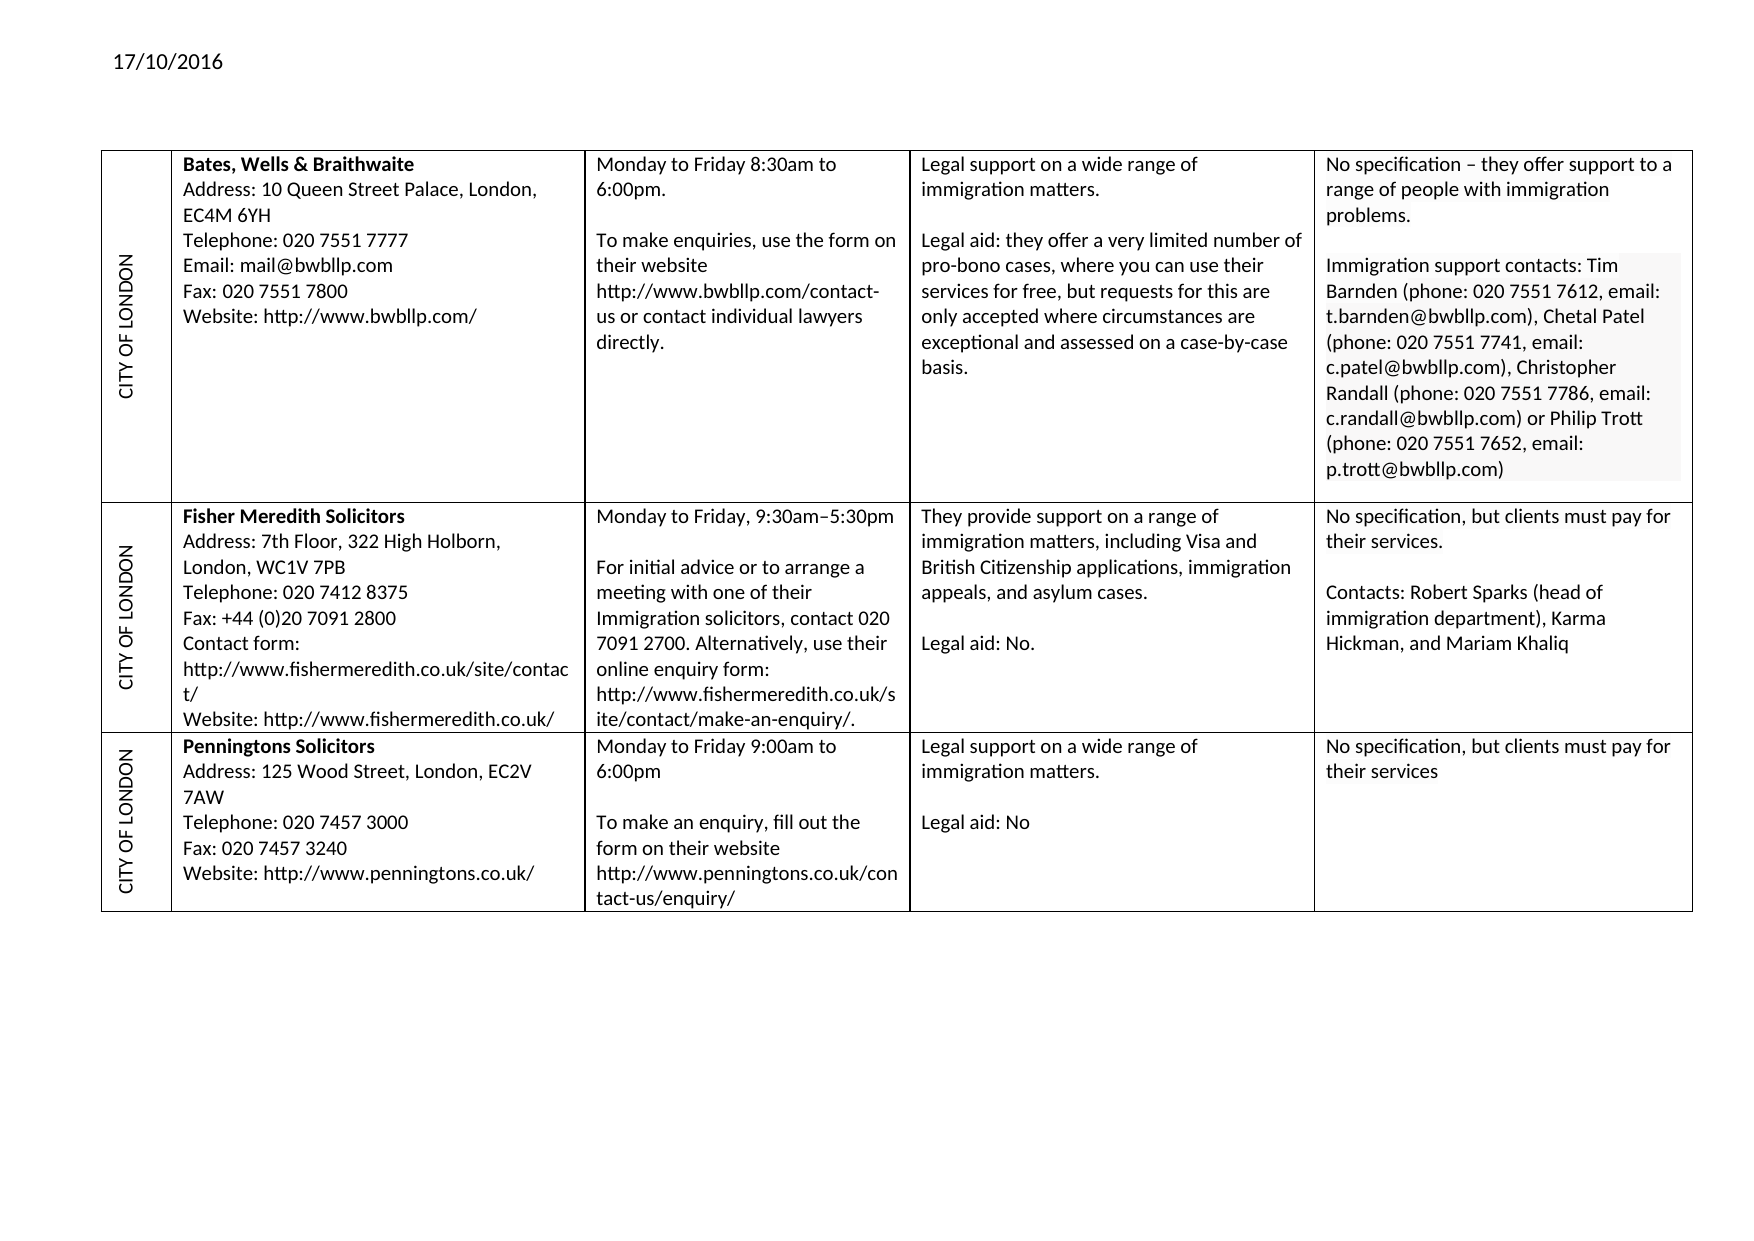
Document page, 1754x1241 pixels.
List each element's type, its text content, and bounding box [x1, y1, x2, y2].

table_cell Fisher Meredith Solicitors Address: 7th Floor, 322 High Holborn, London, WC1V 7PB Telephone: 020 7412 8375 Fax: +44 (0)20 7091 2800 Contact form: http://www.fishermeredith.co.uk/site/contact/ Website: http://www.fishermeredith.co.uk/ [172, 503, 584, 732]
table_cell Legal support on a wide range of immigration matters. Legal aid: they offer a very limited number of pro-bono cases, where you can use their services for free, but requests for this are only accepted where circumstances are exceptional and assessed on a case-by-case basis. [911, 151, 1314, 502]
table_cell Monday to Friday 8:30am to 6:00pm. To make enquiries, use the form on their website http://www.bwbllp.com/contact-us or contact individual lawyers directly. [586, 151, 909, 502]
table_cell They provide support on a range of immigration matters, including Visa and British Citizenship applications, immigration appeals, and asylum cases. Legal aid: No. [911, 503, 1314, 732]
table_cell Monday to Friday 9:00am to 6:00pm To make an enquiry, fill out the form on their website http://www.penningtons.co.uk/contact-us/enquiry/ [586, 733, 909, 911]
table_cell Legal support on a wide range of immigration matters. Legal aid: No [911, 733, 1314, 911]
table_cell No specification, but clients must pay for their services [1315, 733, 1692, 911]
table_cell No specification, but clients must pay for their services. Contacts: Robert Sparks (head of immigration department), Karma Hickman, and Mariam Khaliq [1315, 503, 1692, 732]
table_cell CITY OF LONDON [102, 733, 171, 911]
table_cell Penningtons Solicitors Address: 125 Wood Street, London, EC2V 7AW Telephone: 020 7457 3000 Fax: 020 7457 3240 Website: http://www.penningtons.co.uk/ [172, 733, 584, 911]
table_cell Bates, Wells & Braithwaite Address: 10 Queen Street Palace, London, EC4M 6YH Telephone: 020 7551 7777 Email: mail@bwbllp.com Fax: 020 7551 7800 Website: http://www.bwbllp.com/ [172, 151, 584, 502]
table_cell No specification – they offer support to a range of people with immigration problems. Immigration support contacts: Tim Barnden (phone: 020 7551 7612, email: t.barnden@bwbllp.com), Chetal Patel (phone: 020 7551 7741, email: c.patel@bwbllp.com), Christopher Randall (phone: 020 7551 7786, email: c.randall@bwbllp.com) or Philip Trott (phone: 020 7551 7652, email: p.trott@bwbllp.com) [1315, 151, 1692, 502]
table_cell CITY OF LONDON [102, 503, 171, 732]
table_cell Monday to Friday, 9:30am–5:30pm For initial advice or to arrange a meeting with one of their Immigration solicitors, contact 020 7091 2700. Alternatively, use their online enquiry form: http://www.fishermeredith.co.uk/site/contact/make-an-enquiry/. [586, 503, 909, 732]
table_cell CITY OF LONDON [102, 151, 171, 502]
